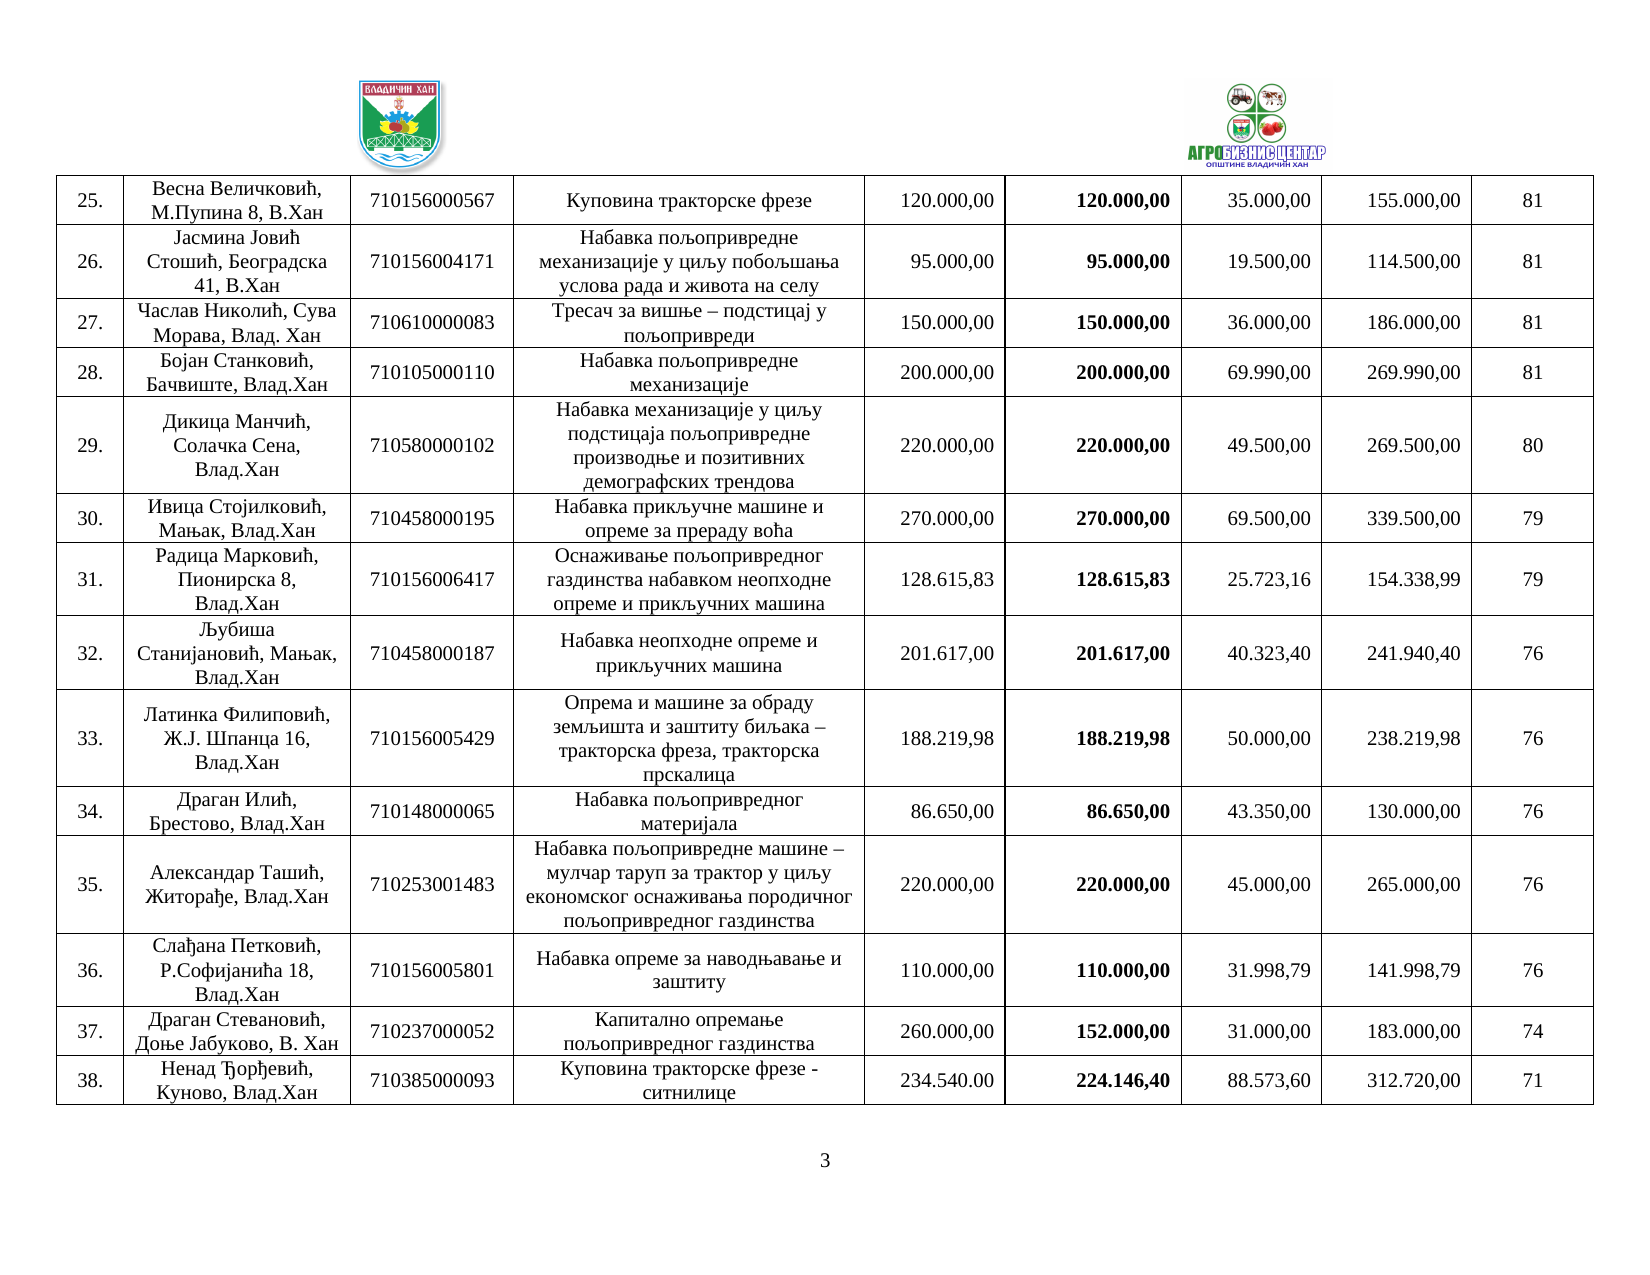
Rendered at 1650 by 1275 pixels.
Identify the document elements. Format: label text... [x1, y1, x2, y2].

table_cell 37. [57, 1007, 123, 1055]
table_cell Драган Стевановић, Доње Јабуково, В. Хан [124, 1007, 350, 1055]
table_cell 188.219,98 [865, 690, 1004, 786]
table_cell 76 [1472, 690, 1593, 786]
table_cell 95.000,00 [1006, 225, 1181, 297]
table_cell 238.219,98 [1322, 690, 1471, 786]
table_cell 26. [57, 225, 123, 297]
table_cell Оснаживање пољопривредног газдинства набавком неопходне опреме и прикључних машина [514, 543, 864, 615]
table_cell Весна Величковић, М.Пупина 8, В.Хан [124, 176, 350, 224]
table_cell 710105000110 [351, 348, 513, 396]
table_cell 220.000,00 [1006, 397, 1181, 493]
table_cell 710156006417 [351, 543, 513, 615]
table_cell 270.000,00 [865, 494, 1004, 542]
table_cell 88.573,60 [1182, 1056, 1321, 1104]
table_cell Љубиша Станијановић, Мањак, Влад.Хан [124, 616, 350, 689]
table_cell 710237000052 [351, 1007, 513, 1055]
table_cell 25. [57, 176, 123, 224]
table_cell Латинка Филиповић, Ж.Ј. Шпанца 16, Влад.Хан [124, 690, 350, 786]
table_cell 31.000,00 [1182, 1007, 1321, 1055]
table_cell Ненад Ђорђевић, Куново, Влад.Хан [124, 1056, 350, 1104]
table_cell 80 [1472, 397, 1593, 493]
table_cell 224.146,40 [1006, 1056, 1181, 1104]
table_cell 710148000065 [351, 787, 513, 835]
table_cell Јасмина Јовић Стошић, Београдска 41, В.Хан [124, 225, 350, 297]
table_cell 260.000,00 [865, 1007, 1004, 1055]
table_cell 28. [57, 348, 123, 396]
table_cell 76 [1472, 787, 1593, 835]
table_cell 71 [1472, 1056, 1593, 1104]
table_cell 81 [1472, 299, 1593, 347]
table_cell Радица Марковић, Пионирска 8, Влад.Хан [124, 543, 350, 615]
table_cell 201.617,00 [865, 616, 1004, 689]
table_cell 710385000093 [351, 1056, 513, 1104]
table_cell 110.000,00 [1006, 934, 1181, 1006]
table_cell Часлав Николић, Сува Морава, Влад. Хан [124, 299, 350, 347]
table_cell 152.000,00 [1006, 1007, 1181, 1055]
table_cell Александар Ташић, Житорађе, Влад.Хан [124, 836, 350, 932]
table_cell 200.000,00 [1006, 348, 1181, 396]
table_cell 220.000,00 [865, 397, 1004, 493]
picture [357, 75, 450, 175]
table_cell 186.000,00 [1322, 299, 1471, 347]
table_cell 128.615,83 [1006, 543, 1181, 615]
table_cell 710156005801 [351, 934, 513, 1006]
table_cell 120.000,00 [1006, 176, 1181, 224]
table_cell 269.500,00 [1322, 397, 1471, 493]
table_cell 38. [57, 1056, 123, 1104]
table_cell 141.998,79 [1322, 934, 1471, 1006]
table_cell Набавка прикључне машине и опреме за прераду воћа [514, 494, 864, 542]
table_cell 312.720,00 [1322, 1056, 1471, 1104]
table_cell Набавка пољопривредног материјала [514, 787, 864, 835]
table_cell 154.338,99 [1322, 543, 1471, 615]
table_cell 339.500,00 [1322, 494, 1471, 542]
table_cell 200.000,00 [865, 348, 1004, 396]
table_cell 269.990,00 [1322, 348, 1471, 396]
table_cell 183.000,00 [1322, 1007, 1471, 1055]
table_cell 710580000102 [351, 397, 513, 493]
table_cell 155.000,00 [1322, 176, 1471, 224]
table_cell Опрема и машине за обраду земљишта и заштиту биљака – тракторска фреза, тракторска прскалица [514, 690, 864, 786]
table_cell 270.000,00 [1006, 494, 1181, 542]
table_cell 45.000,00 [1182, 836, 1321, 932]
table_cell 150.000,00 [1006, 299, 1181, 347]
table_cell 31. [57, 543, 123, 615]
table_cell 76 [1472, 836, 1593, 932]
table_cell 43.350,00 [1182, 787, 1321, 835]
table_cell 710458000187 [351, 616, 513, 689]
table_cell 33. [57, 690, 123, 786]
table_cell 130.000,00 [1322, 787, 1471, 835]
table_cell 19.500,00 [1182, 225, 1321, 297]
table_cell 32. [57, 616, 123, 689]
table_cell 79 [1472, 543, 1593, 615]
table_cell 29. [57, 397, 123, 493]
table_cell Драган Илић, Брестово, Влад.Хан [124, 787, 350, 835]
table_cell 95.000,00 [865, 225, 1004, 297]
table_cell 114.500,00 [1322, 225, 1471, 297]
table_cell 81 [1472, 348, 1593, 396]
table_cell Набавка пољопривредне машине – мулчар таруп за трактор у циљу економског оснаживања породичног пољопривредног газдинства [514, 836, 864, 932]
table_cell 35.000,00 [1182, 176, 1321, 224]
table_cell 40.323,40 [1182, 616, 1321, 689]
table_cell 220.000,00 [865, 836, 1004, 932]
table_cell 81 [1472, 176, 1593, 224]
table_cell Ивица Стојилковић, Мањак, Влад.Хан [124, 494, 350, 542]
table_cell 79 [1472, 494, 1593, 542]
table_cell 36. [57, 934, 123, 1006]
table_cell 710156000567 [351, 176, 513, 224]
table_cell 36.000,00 [1182, 299, 1321, 347]
table_cell 150.000,00 [865, 299, 1004, 347]
table_cell 34. [57, 787, 123, 835]
table_cell 201.617,00 [1006, 616, 1181, 689]
table_cell 25.723,16 [1182, 543, 1321, 615]
table_cell 188.219,98 [1006, 690, 1181, 786]
table_cell Набавка пољопривредне механизације [514, 348, 864, 396]
table_cell 710458000195 [351, 494, 513, 542]
table_cell 31.998,79 [1182, 934, 1321, 1006]
table_cell Набавка неопходне опреме и прикључних машина [514, 616, 864, 689]
table_cell Бојан Станковић, Бачвиште, Влад.Хан [124, 348, 350, 396]
table_cell 120.000,00 [865, 176, 1004, 224]
table_cell 86.650,00 [1006, 787, 1181, 835]
table_cell Набавка пољопривредне механизације у циљу побољшања услова рада и живота на селу [514, 225, 864, 297]
picture [1183, 78, 1334, 175]
table_cell 27. [57, 299, 123, 347]
table_cell 710610000083 [351, 299, 513, 347]
table_cell 35. [57, 836, 123, 932]
table_cell Тресач за вишње – подстицај у пољопривреди [514, 299, 864, 347]
table_cell 241.940,40 [1322, 616, 1471, 689]
table_cell 74 [1472, 1007, 1593, 1055]
table_cell 220.000,00 [1006, 836, 1181, 932]
table_cell 265.000,00 [1322, 836, 1471, 932]
table_cell 86.650,00 [865, 787, 1004, 835]
table_cell Куповина тракторске фрезе [514, 176, 864, 224]
table_cell 69.990,00 [1182, 348, 1321, 396]
table_cell 76 [1472, 616, 1593, 689]
table_cell 710253001483 [351, 836, 513, 932]
table_cell 234.540.00 [865, 1056, 1004, 1104]
table_cell Капитално опремање пољопривредног газдинства [514, 1007, 864, 1055]
table_cell Слађана Петковић, Р.Софијанића 18, Влад.Хан [124, 934, 350, 1006]
table_cell Набавка механизације у циљу подстицаја пољопривредне производње и позитивних демографских трендова [514, 397, 864, 493]
table_cell 710156004171 [351, 225, 513, 297]
table_cell Дикица Манчић, Солачка Сена, Влад.Хан [124, 397, 350, 493]
table_cell 69.500,00 [1182, 494, 1321, 542]
table_cell 110.000,00 [865, 934, 1004, 1006]
table_cell 30. [57, 494, 123, 542]
table_cell 49.500,00 [1182, 397, 1321, 493]
table_cell 128.615,83 [865, 543, 1004, 615]
table_cell 710156005429 [351, 690, 513, 786]
table_cell 76 [1472, 934, 1593, 1006]
table_cell Набавка опреме за наводњавање и заштиту [514, 934, 864, 1006]
table_cell 81 [1472, 225, 1593, 297]
table_cell 50.000,00 [1182, 690, 1321, 786]
table_cell Куповина тракторске фрезе - ситнилице [514, 1056, 864, 1104]
